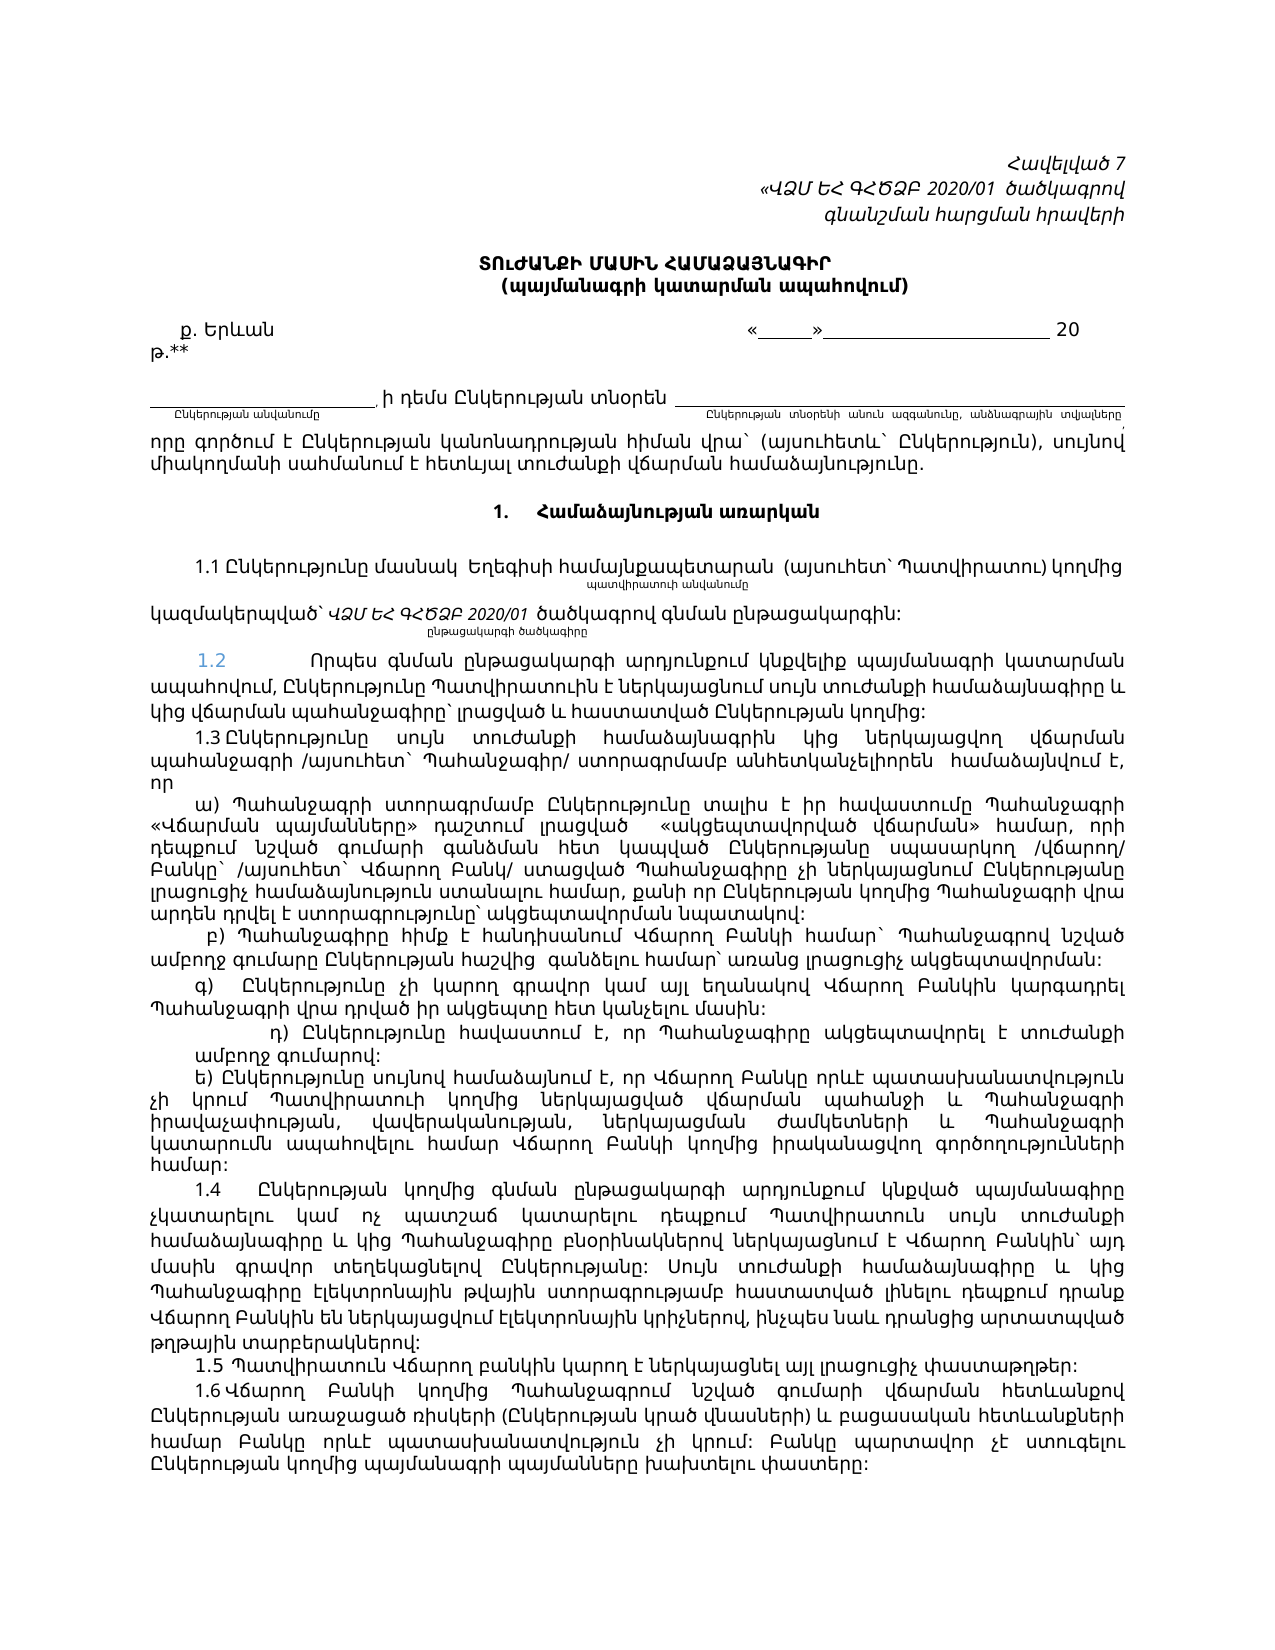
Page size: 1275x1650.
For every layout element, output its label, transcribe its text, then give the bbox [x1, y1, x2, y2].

list Համաձայնության առարկան [187, 499, 1125, 524]
list Ընկերության կողմից գնման ընթացակարգի արդյունքում կնքված պայմանագիրը չկատարելու կամ ոչ պատշաճ կատարելու դեպքում Պատվիրատուն սույն տուժանքի համաձայնագիրը և կից Պահանջագիրը բնօրինակներով ներկայացնում է Վճարող Բանկին` այդ մասին գրավոր տեղեկացնելով Ընկերությանը: Սույն տուժանքի համաձայնագիրը և կից Պահանջագիրը էլեկտրոնային թվային ստորագրությամբ հաստատված լինելու դեպքում դրանք Վճարող Բանկին են ներկայացվում էլեկտրոնային կրիչներով, ինչպես նաև դրանցից արտատպված թղթային տարբերակներով: [150, 1176, 1125, 1355]
list Վճարող Բանկի կողմից Պահանջագրում նշված գումարի վճարման հետևանքով Ընկերության առաջացած ռիսկերի (Ընկերության կրած վնասների) և բացասական հետևանքների համար Բանկը որևէ պատասխանատվություն չի կրում: Բանկը պարտավոր չէ ստուգելու Ընկերության կողմից պայմանագրի պայմանները խախտելու փաստերը: [150, 1377, 1125, 1475]
text ա) Պահանջագրի ստորագրմամբ Ընկերությունը տալիս է իր հավաստումը Պահանջագրի «Վճարման պայմանները» դաշտում լրացված «ակցեպտավորված վճարման» համար, որի դեպքում նշված գումարի գանձման հետ կապված Ընկերությանը սպասարկող /վճարող/ Բանկը` /այսուհետ` Վճարող Բանկ/ ստացված Պահանջագիրը չի ներկայացնում Ընկերությանը լրացուցիչ համաձայնություն ստանալու համար, քանի որ Ընկերության կողմից Պահանջագրի վրա արդեն դրվել է ստորագրությունը՝ ակցեպտավորման նպատակով: [150, 793, 1125, 925]
text բ) Պահանջագիրը հիմք է հանդիսանում Վճարող Բանկի համար` Պահանջագրով նշված ամբողջ գումարը Ընկերության հաշվից գանձելու համար՝ առանց լրացուցիչ ակցեպտավորման: [150, 925, 1125, 972]
text ընթացակարգի ծածկագիրը [194, 626, 1125, 648]
text (պայմանագրի կատարման ապահովում) [150, 275, 1125, 297]
text դ) Ընկերությունը հավաստում է, որ Պահանջագիրը ակցեպտավորել է տուժանքի ամբողջ գումարով: [194, 1019, 1125, 1067]
text , ի դեմս Ընկերության տնօրեն [150, 387, 1125, 409]
text ք. Երևան « » 20 թ.** [150, 319, 1125, 363]
text գ) Ընկերությունը չի կարող գրավոր կամ այլ եղանակով Վճարող Բանկին կարգադրել Պահանջագրի վրա դրված իր ակցեպտը հետ կանչելու մասին: [150, 972, 1125, 1019]
text գնանշման հարցման հրավերի [150, 201, 1125, 227]
list Որպես գնման ընթացակարգի արդյունքում կնքվելիք պայմանագրի կատարման ապահովում, Ընկերությունը Պատվիրատուին է ներկայացնում սույն տուժանքի համաձայնագիրը և կից վճարման պահանջագիրը` լրացված և հաստատված Ընկերության կողմից: [150, 648, 1125, 724]
text «ՎՁՄ ԵՀ ԳՀԾՁԲ 2020/01 ծածկագրով [150, 176, 1125, 201]
list Պատվիրատուն Վճարող բանկին կարող է ներկայացնել այլ լրացուցիչ փաստաթղթեր: [150, 1355, 1125, 1377]
text ՏՈւԺԱՆՔԻ ՄԱՍԻՆ ՀԱՄԱՁԱՅՆԱԳԻՐ [150, 253, 1125, 275]
list Ընկերությունը սույն տուժանքի համաձայնագրին կից ներկայացվող վճարման պահանջագրի /այսուհետ` Պահանջագիր/ ստորագրմամբ անհետկանչելիորեն համաձայնվում է, որ [150, 724, 1125, 793]
text կազմակերպված` ՎՁՄ ԵՀ ԳՀԾՁԲ 2020/01 ծածկագրով գնման ընթացակարգին: [150, 600, 1125, 626]
text պատվիրատուի անվանումը [194, 578, 1125, 600]
text ե) Ընկերությունը սույնով համաձայնում է, որ Վճարող Բանկը որևէ պատասխանատվություն չի կրում Պատվիրատուի կողմից ներկայացված վճարման պահանջի և Պահանջագրի իրավաչափության, վավերականության, ներկայացման ժամկետների և Պահանջագրի կատարումն ապահովելու համար Վճարող Բանկի կողմից իրականացվող գործողությունների համար: [150, 1067, 1125, 1176]
list Ընկերությունը մասնակ Եղեգիսի համայնքապետարան (այսուհետ` Պատվիրատու) կողմից [150, 553, 1125, 578]
text Հավելված 7 [150, 150, 1125, 176]
text Ընկերության անվանումը Ընկերության տնօրենի անուն ազգանունը, անձնագրային տվյալները, որը գործում է Ընկերության կանոնադրության հիման վրա` (այսուհետև` Ընկերություն), սույնով միակողմանի սահմանում է հետևյալ տուժանքի վճարման համաձայնությունը. [150, 409, 1125, 474]
